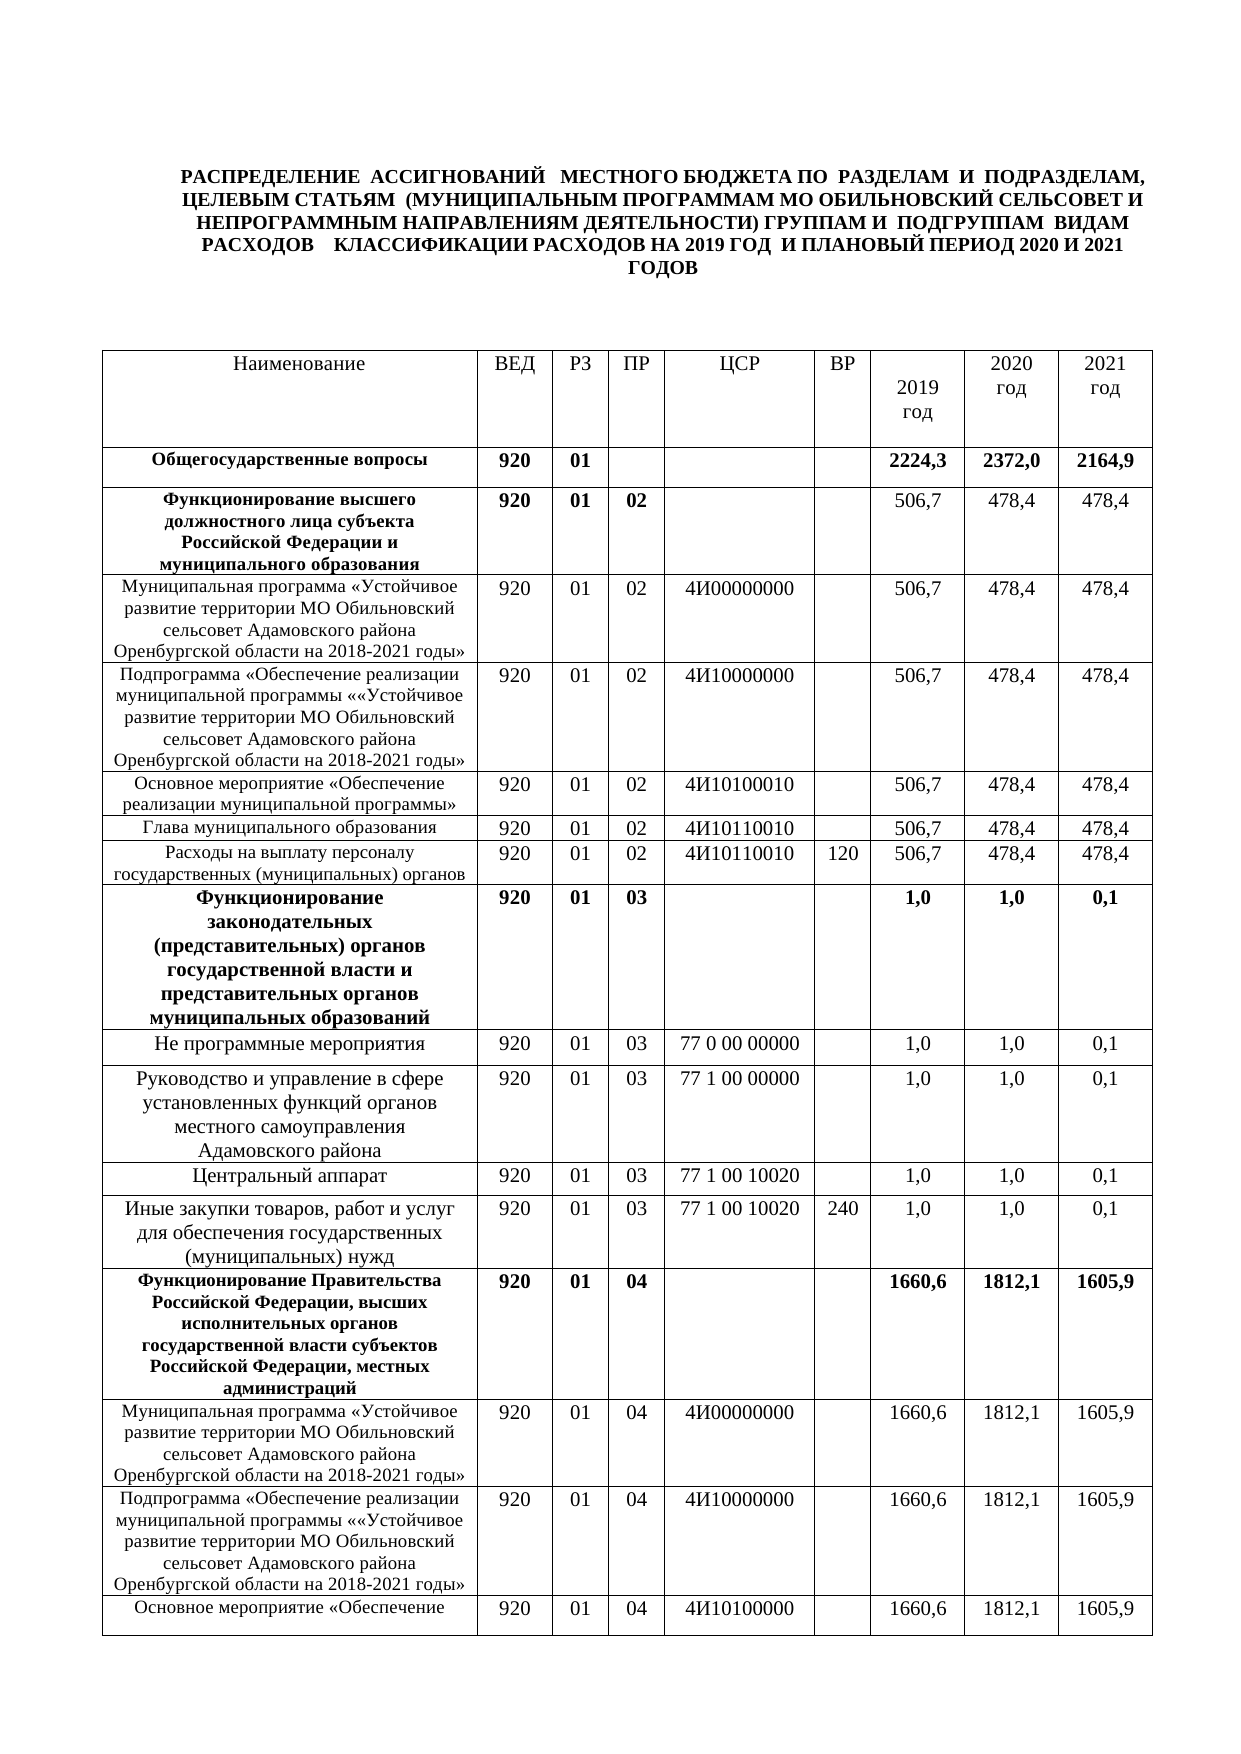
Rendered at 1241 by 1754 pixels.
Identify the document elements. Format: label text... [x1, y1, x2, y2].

table_cell 02 [609, 663, 664, 771]
table_cell 01 [553, 841, 608, 884]
table_cell 1812,1 [965, 1400, 1058, 1486]
table_cell 1812,1 [965, 1269, 1058, 1398]
table_header ВЕД [478, 351, 552, 447]
table_cell 4И00000000 [665, 1400, 814, 1486]
table_header 2020 год [965, 351, 1058, 447]
table_cell 4И10000000 [665, 1487, 814, 1595]
table_cell 03 [609, 885, 664, 1029]
table_cell 0,1 [1059, 1163, 1152, 1195]
table_cell 920 [478, 841, 552, 884]
table_cell 478,4 [1059, 841, 1152, 884]
table_cell 506,7 [871, 575, 964, 662]
table_cell 920 [478, 1400, 552, 1486]
table_cell 506,7 [871, 841, 964, 884]
table_header ПР [609, 351, 664, 447]
table_cell 77 0 00 00000 [665, 1030, 814, 1065]
table_cell 920 [478, 448, 552, 487]
table_cell 920 [478, 575, 552, 662]
table_cell 920 [478, 1487, 552, 1595]
table_cell 1,0 [965, 1030, 1058, 1065]
table_cell 1,0 [965, 885, 1058, 1029]
table_cell 01 [553, 816, 608, 840]
table_cell 04 [609, 1487, 664, 1595]
table_cell 01 [553, 1163, 608, 1195]
table_cell 1,0 [871, 885, 964, 1029]
table_cell [665, 448, 814, 487]
table_cell [815, 885, 870, 1029]
table_cell 01 [553, 575, 608, 662]
table_cell [815, 488, 870, 574]
table_cell 478,4 [965, 488, 1058, 574]
table_cell 1812,1 [965, 1487, 1058, 1595]
table_cell 01 [553, 1487, 608, 1595]
table_cell 01 [553, 448, 608, 487]
table_cell 1660,6 [871, 1487, 964, 1595]
table_cell 02 [609, 841, 664, 884]
table_cell 01 [553, 1596, 608, 1635]
table_cell 0,1 [1059, 1066, 1152, 1162]
table_cell 920 [478, 488, 552, 574]
table_cell Функционирование Правительства Российской Федерации, высших исполнительных органов государственной власти субъектов Российской Федерации, местных администраций [103, 1269, 477, 1398]
table_cell Общегосударственные вопросы [103, 448, 477, 487]
table_cell Муниципальная программа «Устойчивое развитие территории МО Обильновский сельсовет Адамовского района Оренбургской области на 2018-2021 годы» [103, 1400, 477, 1486]
table_header ВР [815, 351, 870, 447]
table_cell [815, 1269, 870, 1398]
table_cell 2372,0 [965, 448, 1058, 487]
table_cell 02 [609, 772, 664, 815]
table_header 2019 год [871, 351, 964, 447]
text распределение ассигнований МЕСТНОГО БЮДЖЕТА по разделам и подразделам, целевым статьям (муниципальным программам Мо Обильновский сельсовет и непрограммным направлениям деятельности) группам и подгруппам видам расходов классификации расходов на 2019 год И ПЛАНОВЫЙ ПЕРИОД 2020 И 2021 ГОДОВ [177, 165, 1149, 279]
table_cell [665, 1269, 814, 1398]
table_cell 4И10100000 [665, 1596, 814, 1635]
table_cell 240 [815, 1196, 870, 1268]
table_cell [815, 1163, 870, 1195]
table_cell 478,4 [965, 663, 1058, 771]
table_cell Иные закупки товаров, работ и услуг для обеспечения государственных (муниципальных) нужд [103, 1196, 477, 1268]
table_cell 01 [553, 885, 608, 1029]
table_cell 478,4 [965, 816, 1058, 840]
table_cell 0,1 [1059, 1030, 1152, 1065]
table_cell 1812,1 [965, 1596, 1058, 1635]
table_cell [815, 448, 870, 487]
table_cell 920 [478, 772, 552, 815]
table_cell 4И10110010 [665, 841, 814, 884]
table_cell 478,4 [1059, 816, 1152, 840]
table_cell Расходы на выплату персоналу государственных (муниципальных) органов [103, 841, 477, 884]
table_cell [815, 1066, 870, 1162]
table_cell 02 [609, 488, 664, 574]
table_cell 506,7 [871, 772, 964, 815]
table_cell 920 [478, 1066, 552, 1162]
table_cell 506,7 [871, 488, 964, 574]
table_cell 478,4 [965, 575, 1058, 662]
table_cell [815, 816, 870, 840]
table_cell 1605,9 [1059, 1400, 1152, 1486]
table_cell 03 [609, 1163, 664, 1195]
table_cell 04 [609, 1400, 664, 1486]
table_cell 03 [609, 1030, 664, 1065]
table_cell 1605,9 [1059, 1487, 1152, 1595]
table_cell 4И10000000 [665, 663, 814, 771]
table_cell [815, 1596, 870, 1635]
table_cell 1,0 [871, 1163, 964, 1195]
table_cell 920 [478, 1163, 552, 1195]
table_cell [815, 772, 870, 815]
table_cell 0,1 [1059, 1196, 1152, 1268]
table_cell 920 [478, 816, 552, 840]
table_cell 506,7 [871, 663, 964, 771]
table_cell 120 [815, 841, 870, 884]
table_cell Глава муниципального образования [103, 816, 477, 840]
table_cell 1,0 [965, 1066, 1058, 1162]
table_cell 77 1 00 10020 [665, 1163, 814, 1195]
table_cell Муниципальная программа «Устойчивое развитие территории МО Обильновский сельсовет Адамовского района Оренбургской области на 2018-2021 годы» [103, 575, 477, 662]
table_cell [815, 1487, 870, 1595]
table_cell 506,7 [871, 816, 964, 840]
table_cell 1660,6 [871, 1400, 964, 1486]
table_cell [815, 1030, 870, 1065]
table_cell [815, 663, 870, 771]
table_cell [665, 885, 814, 1029]
table_cell Функционирование высшего должностного лица субъекта Российской Федерации и муниципального образования [103, 488, 477, 574]
table_cell Руководство и управление в сфере установленных функций органов местного самоуправления Адамовского района [103, 1066, 477, 1162]
table_header ЦСР [665, 351, 814, 447]
table_cell 1,0 [965, 1196, 1058, 1268]
table_cell 01 [553, 488, 608, 574]
table_cell 01 [553, 772, 608, 815]
table_cell 4И00000000 [665, 575, 814, 662]
table_cell [665, 488, 814, 574]
table_cell [815, 1400, 870, 1486]
table_cell Центральный аппарат [103, 1163, 477, 1195]
table_header 2021 год [1059, 351, 1152, 447]
table_cell 01 [553, 1066, 608, 1162]
table_cell 478,4 [1059, 488, 1152, 574]
table_cell 01 [553, 1400, 608, 1486]
table_cell 1,0 [871, 1066, 964, 1162]
table_cell 02 [609, 816, 664, 840]
table_header Наименование [103, 351, 477, 447]
table_cell 0,1 [1059, 885, 1152, 1029]
table_cell 01 [553, 1030, 608, 1065]
table_cell 478,4 [965, 772, 1058, 815]
table_cell 2224,3 [871, 448, 964, 487]
table_cell 920 [478, 885, 552, 1029]
table_cell 1605,9 [1059, 1269, 1152, 1398]
table_cell Подпрограмма «Обеспечение реализации муниципальной программы ««Устойчивое развитие территории МО Обильновский сельсовет Адамовского района Оренбургской области на 2018-2021 годы» [103, 663, 477, 771]
table_cell 01 [553, 1196, 608, 1268]
table_cell 03 [609, 1196, 664, 1268]
table_cell 2164,9 [1059, 448, 1152, 487]
table_cell 1,0 [871, 1196, 964, 1268]
table_cell 04 [609, 1269, 664, 1398]
table_cell 478,4 [965, 841, 1058, 884]
table_cell 478,4 [1059, 575, 1152, 662]
table_cell 4И10110010 [665, 816, 814, 840]
table_cell 1660,6 [871, 1596, 964, 1635]
table_cell 1605,9 [1059, 1596, 1152, 1635]
table_cell 77 1 00 00000 [665, 1066, 814, 1162]
table_cell 478,4 [1059, 663, 1152, 771]
table_cell [609, 448, 664, 487]
table_cell 04 [609, 1596, 664, 1635]
table_cell Основное мероприятие «Обеспечение реализации муниципальной программы» [103, 772, 477, 815]
table_header РЗ [553, 351, 608, 447]
table_cell Подпрограмма «Обеспечение реализации муниципальной программы ««Устойчивое развитие территории МО Обильновский сельсовет Адамовского района Оренбургской области на 2018-2021 годы» [103, 1487, 477, 1595]
table_cell 1660,6 [871, 1269, 964, 1398]
table_cell 77 1 00 10020 [665, 1196, 814, 1268]
table_cell Функционирование законодательных (представительных) органов государственной власти и представительных органов муниципальных образований [103, 885, 477, 1029]
table_cell 02 [609, 575, 664, 662]
table_cell [815, 575, 870, 662]
table_cell 920 [478, 1030, 552, 1065]
table_cell 01 [553, 1269, 608, 1398]
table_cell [103, 1596, 477, 1635]
table_cell 478,4 [1059, 772, 1152, 815]
table_cell 1,0 [871, 1030, 964, 1065]
table_cell 01 [553, 663, 608, 771]
table_cell 1,0 [965, 1163, 1058, 1195]
table_cell 920 [478, 1596, 552, 1635]
table_cell 920 [478, 663, 552, 771]
table_cell 4И10100010 [665, 772, 814, 815]
table_cell 920 [478, 1269, 552, 1398]
table_cell Не программные мероприятия [103, 1030, 477, 1065]
table_cell 920 [478, 1196, 552, 1268]
table_cell 03 [609, 1066, 664, 1162]
